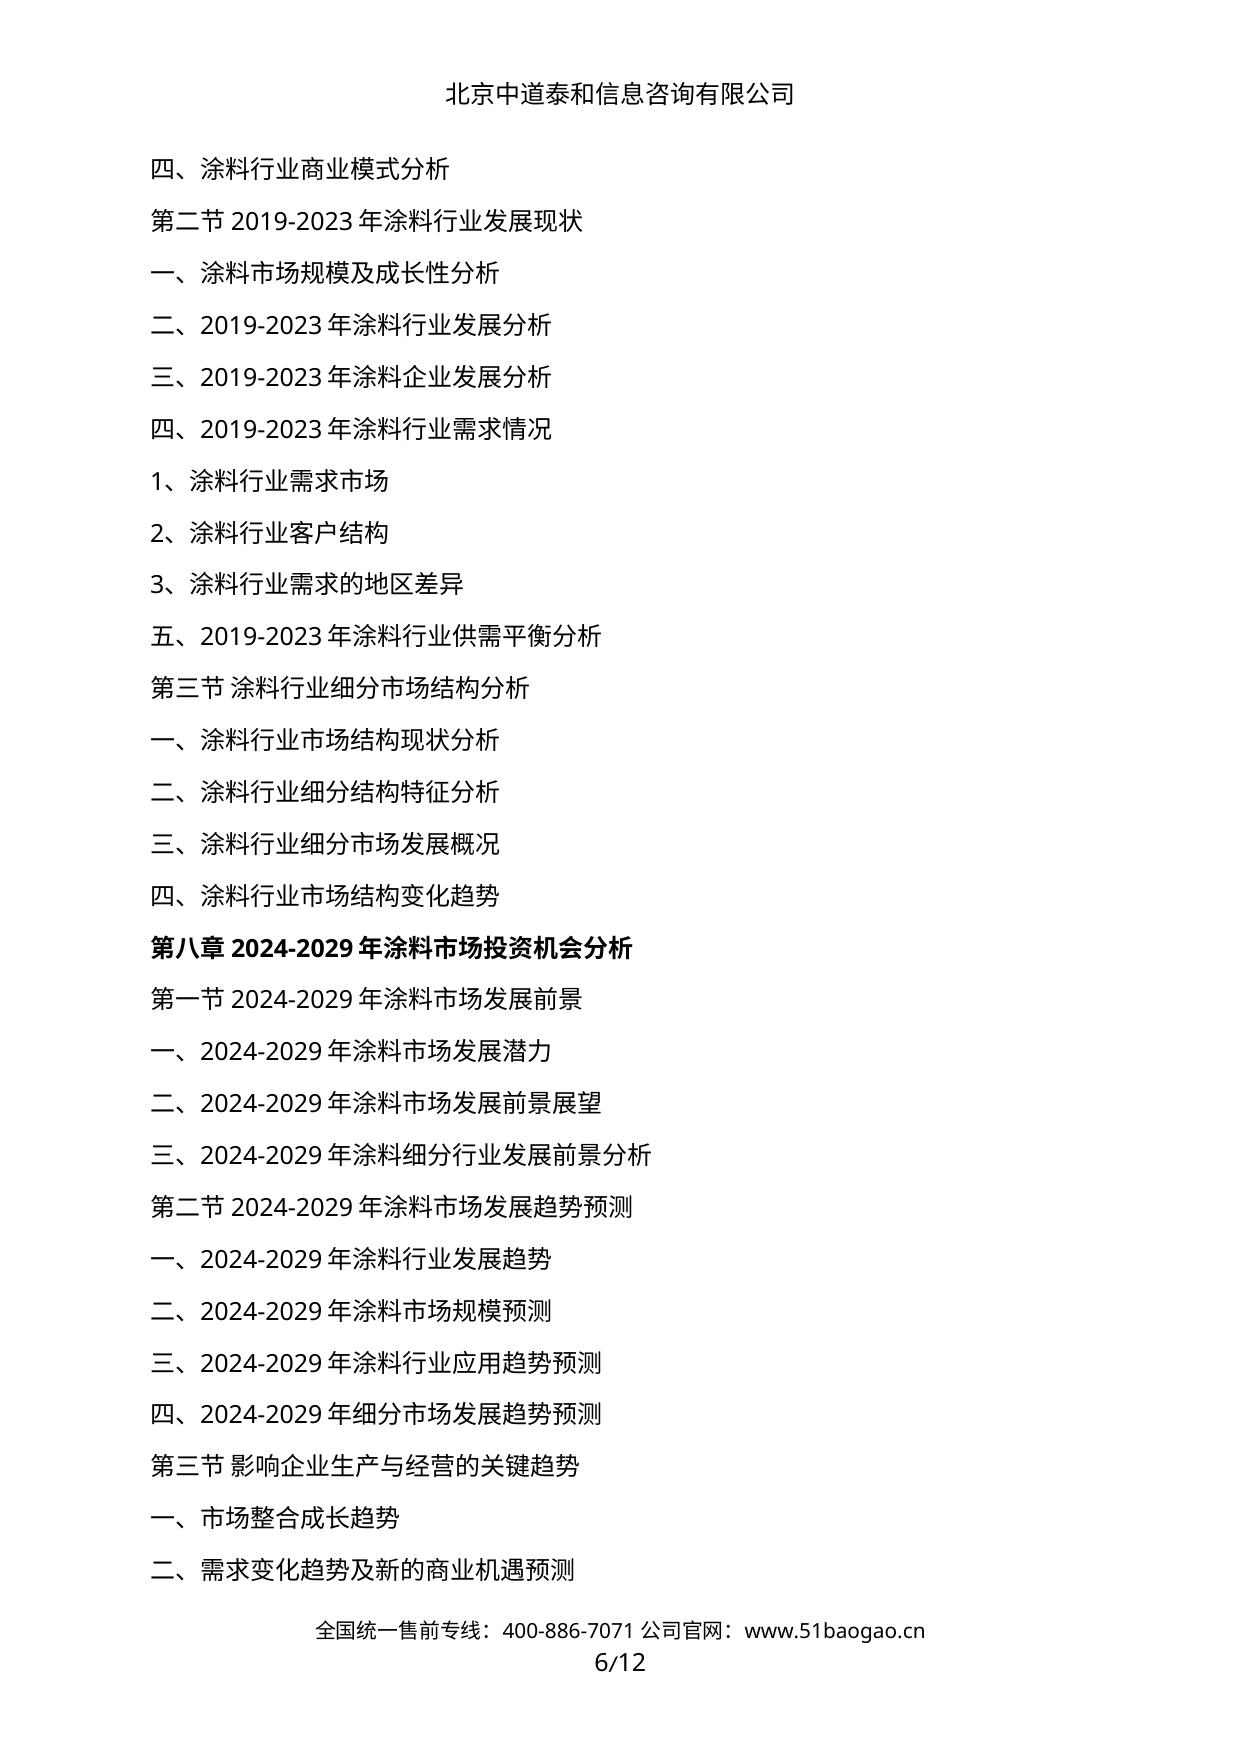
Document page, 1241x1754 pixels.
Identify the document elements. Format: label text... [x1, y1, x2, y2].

text 第三节 影响企业生产与经营的关键趋势 [150, 1447, 1090, 1483]
text 1、涂料行业需求市场 [150, 461, 1090, 497]
text 三、2019-2023年涂料企业发展分析 [150, 357, 1090, 394]
text 二、需求变化趋势及新的商业机遇预测 [150, 1551, 1090, 1587]
text 2、涂料行业客户结构 [150, 513, 1090, 549]
text 三、2024-2029年涂料细分行业发展前景分析 [150, 1136, 1090, 1172]
text 一、涂料行业市场结构现状分析 [150, 721, 1090, 757]
text 四、2024-2029年细分市场发展趋势预测 [150, 1395, 1090, 1431]
text 一、2024-2029年涂料市场发展潜力 [150, 1032, 1090, 1068]
text 二、2019-2023年涂料行业发展分析 [150, 306, 1090, 342]
text 五、2019-2023年涂料行业供需平衡分析 [150, 617, 1090, 653]
text 二、涂料行业细分结构特征分析 [150, 772, 1090, 809]
text 三、2024-2029年涂料行业应用趋势预测 [150, 1343, 1090, 1379]
text 四、2019-2023年涂料行业需求情况 [150, 409, 1090, 446]
text 3、涂料行业需求的地区差异 [150, 565, 1090, 601]
text 第二节 2019-2023年涂料行业发展现状 [150, 202, 1090, 238]
text 四、涂料行业市场结构变化趋势 [150, 876, 1090, 912]
text 二、2024-2029年涂料市场规模预测 [150, 1291, 1090, 1327]
text 第八章 2024-2029年涂料市场投资机会分析 [150, 928, 1090, 964]
text 第一节 2024-2029年涂料市场发展前景 [150, 980, 1090, 1016]
text 三、涂料行业细分市场发展概况 [150, 824, 1090, 861]
text 一、2024-2029年涂料行业发展趋势 [150, 1239, 1090, 1276]
text 第二节 2024-2029年涂料市场发展趋势预测 [150, 1187, 1090, 1224]
text 四、涂料行业商业模式分析 [150, 150, 1090, 186]
text 一、市场整合成长趋势 [150, 1499, 1090, 1535]
text 一、涂料市场规模及成长性分析 [150, 254, 1090, 290]
text 二、2024-2029年涂料市场发展前景展望 [150, 1084, 1090, 1120]
text 第三节 涂料行业细分市场结构分析 [150, 669, 1090, 705]
